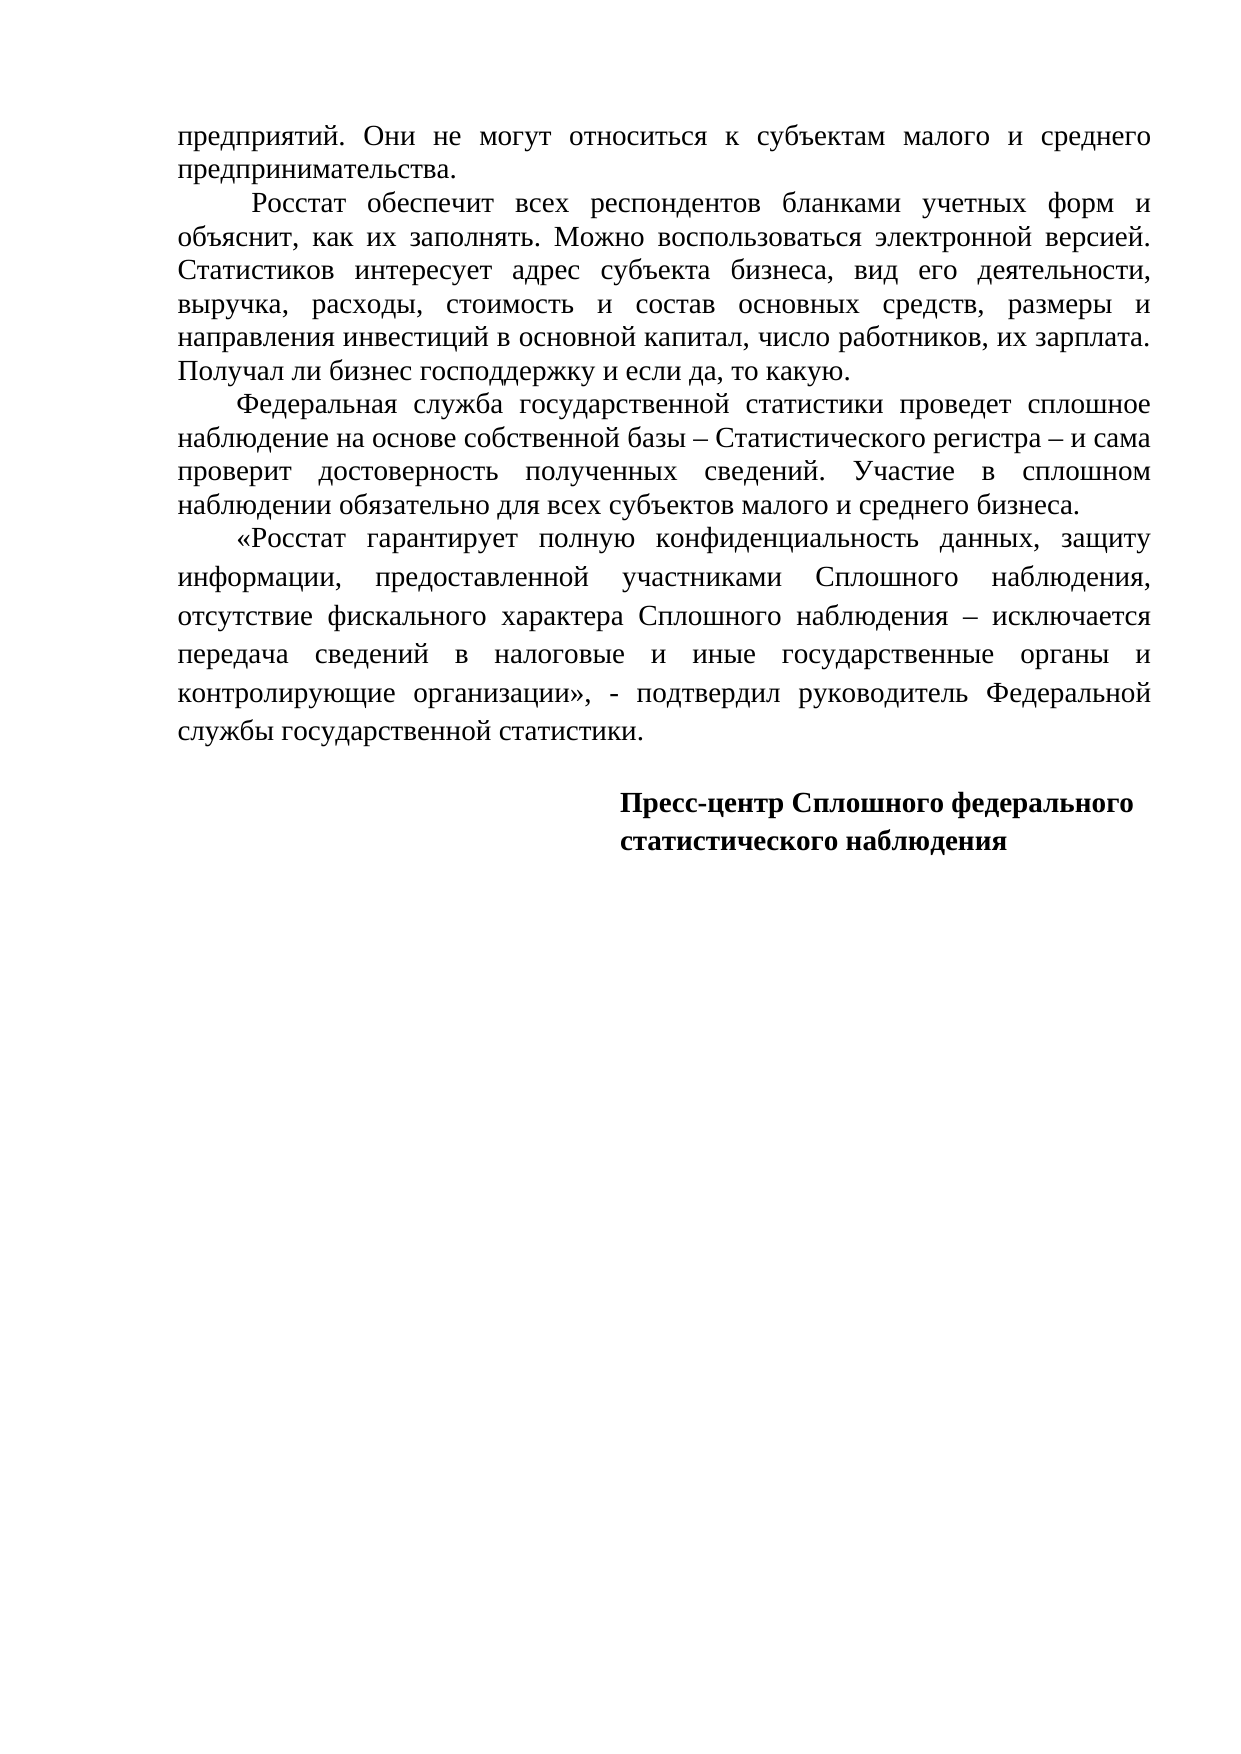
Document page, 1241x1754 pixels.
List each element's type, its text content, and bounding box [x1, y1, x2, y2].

text Росстат обеспечит всех респондентов бланками учетных форм и объяснит, как их заполнять. Можно воспользоваться электронной версией. Статистиков интересует адрес субъекта бизнеса, вид его деятельности, выручка, расходы, стоимость и состав основных средств, размеры и направления инвестиций в основной капитал, число работников, их зарплата. Получал ли бизнес господдержку и если да, то какую. [177, 185, 1152, 386]
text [177, 118, 1152, 185]
text Пресс-центр Сплошного федерального статистического наблюдения [177, 785, 1152, 857]
text Федеральная служба государственной статистики проведет сплошное наблюдение на основе собственной базы – Статистического регистра – и сама проверит достоверность полученных сведений. Участие в сплошном наблюдении обязательно для всех субъектов малого и среднего бизнеса. [177, 386, 1152, 521]
text «Росстат гарантирует полную конфиденциальность данных, защиту информации, предоставленной участниками Сплошного наблюдения, отсутствие фискального характера Сплошного наблюдения – исключается передача сведений в налоговые и иные государственные органы и контролирующие организации», - подтвердил руководитель Федеральной службы государственной статистики. [177, 521, 1152, 747]
